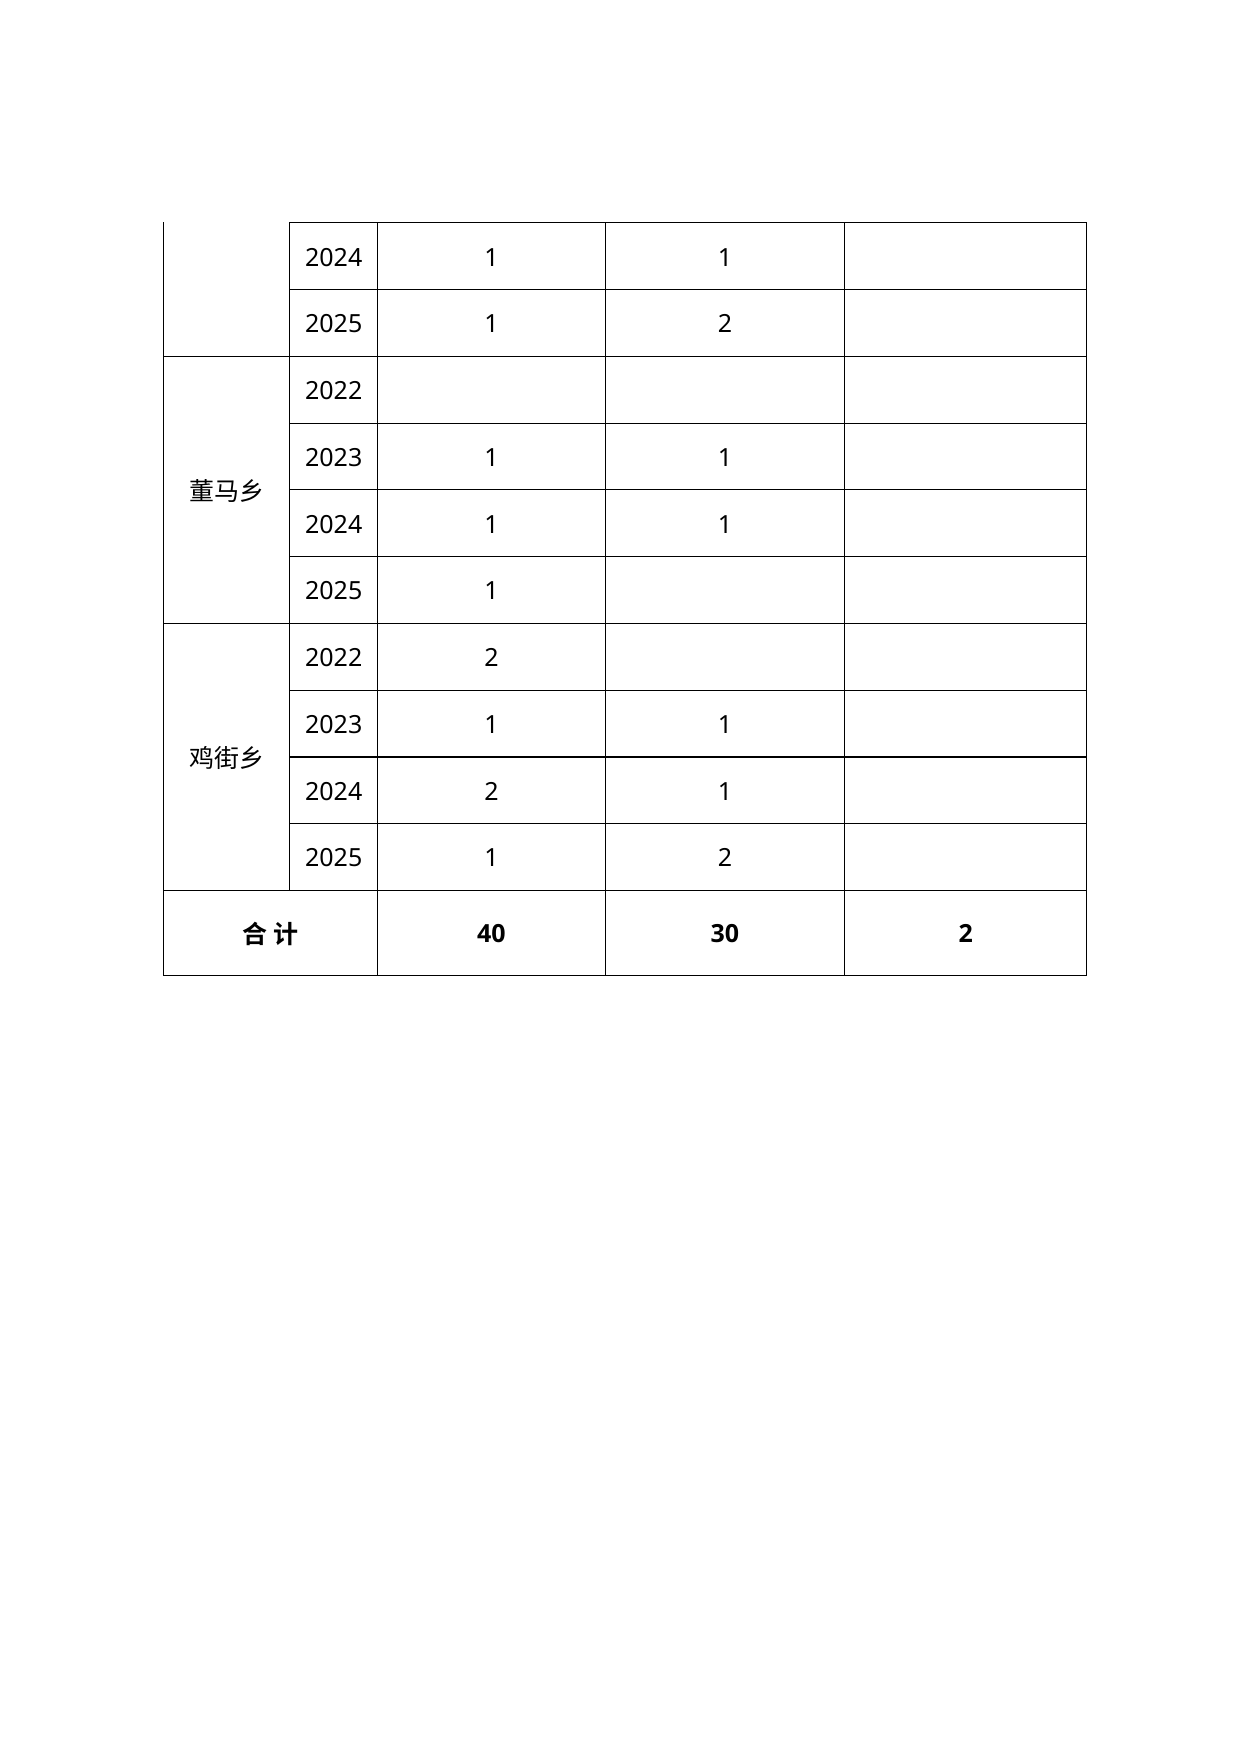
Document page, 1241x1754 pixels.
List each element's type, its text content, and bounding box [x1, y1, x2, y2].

table_cell 1 [378, 490, 605, 556]
table_cell 2 [606, 290, 844, 356]
table_cell 1 [378, 824, 605, 890]
table_cell 2025 [290, 290, 377, 356]
table_cell 2 [378, 758, 605, 823]
table_cell 1 [378, 290, 605, 356]
table_cell [378, 357, 605, 423]
table_cell [845, 824, 1086, 890]
table_cell [845, 758, 1086, 823]
table_cell [845, 223, 1086, 289]
table_cell 1 [606, 758, 844, 823]
table_cell 2 [378, 624, 605, 690]
table_cell 1 [378, 424, 605, 489]
table_cell 1 [378, 557, 605, 623]
table_cell 2025 [290, 824, 377, 890]
table_cell 2022 [290, 624, 377, 690]
table_cell [845, 624, 1086, 690]
table_cell 40 [378, 891, 605, 974]
table_cell 1 [606, 223, 844, 289]
table_cell 1 [378, 691, 605, 756]
table_cell 1 [606, 424, 844, 489]
table_cell 1 [378, 223, 605, 289]
table_cell [845, 490, 1086, 556]
table_cell [845, 357, 1086, 423]
table_cell 鸡街乡 [164, 624, 289, 890]
table_cell [845, 557, 1086, 623]
table_cell 2023 [290, 424, 377, 489]
table_cell 2024 [290, 223, 377, 289]
table_cell [845, 691, 1086, 756]
table_cell [606, 624, 844, 690]
table_cell 2022 [290, 357, 377, 423]
table_cell 合 计 [164, 891, 377, 974]
table_cell [845, 290, 1086, 356]
table_cell 2023 [290, 691, 377, 756]
table_cell 2024 [290, 758, 377, 823]
table_cell 2 [845, 891, 1086, 974]
table_cell 2025 [290, 557, 377, 623]
table_cell [606, 557, 844, 623]
table_cell 1 [606, 691, 844, 756]
table_cell 30 [606, 891, 844, 974]
table_cell [606, 357, 844, 423]
table_cell 董马乡 [164, 357, 289, 623]
table_cell [845, 424, 1086, 489]
table_cell 1 [606, 490, 844, 556]
table_cell 2 [606, 824, 844, 890]
table_cell 2024 [290, 490, 377, 556]
